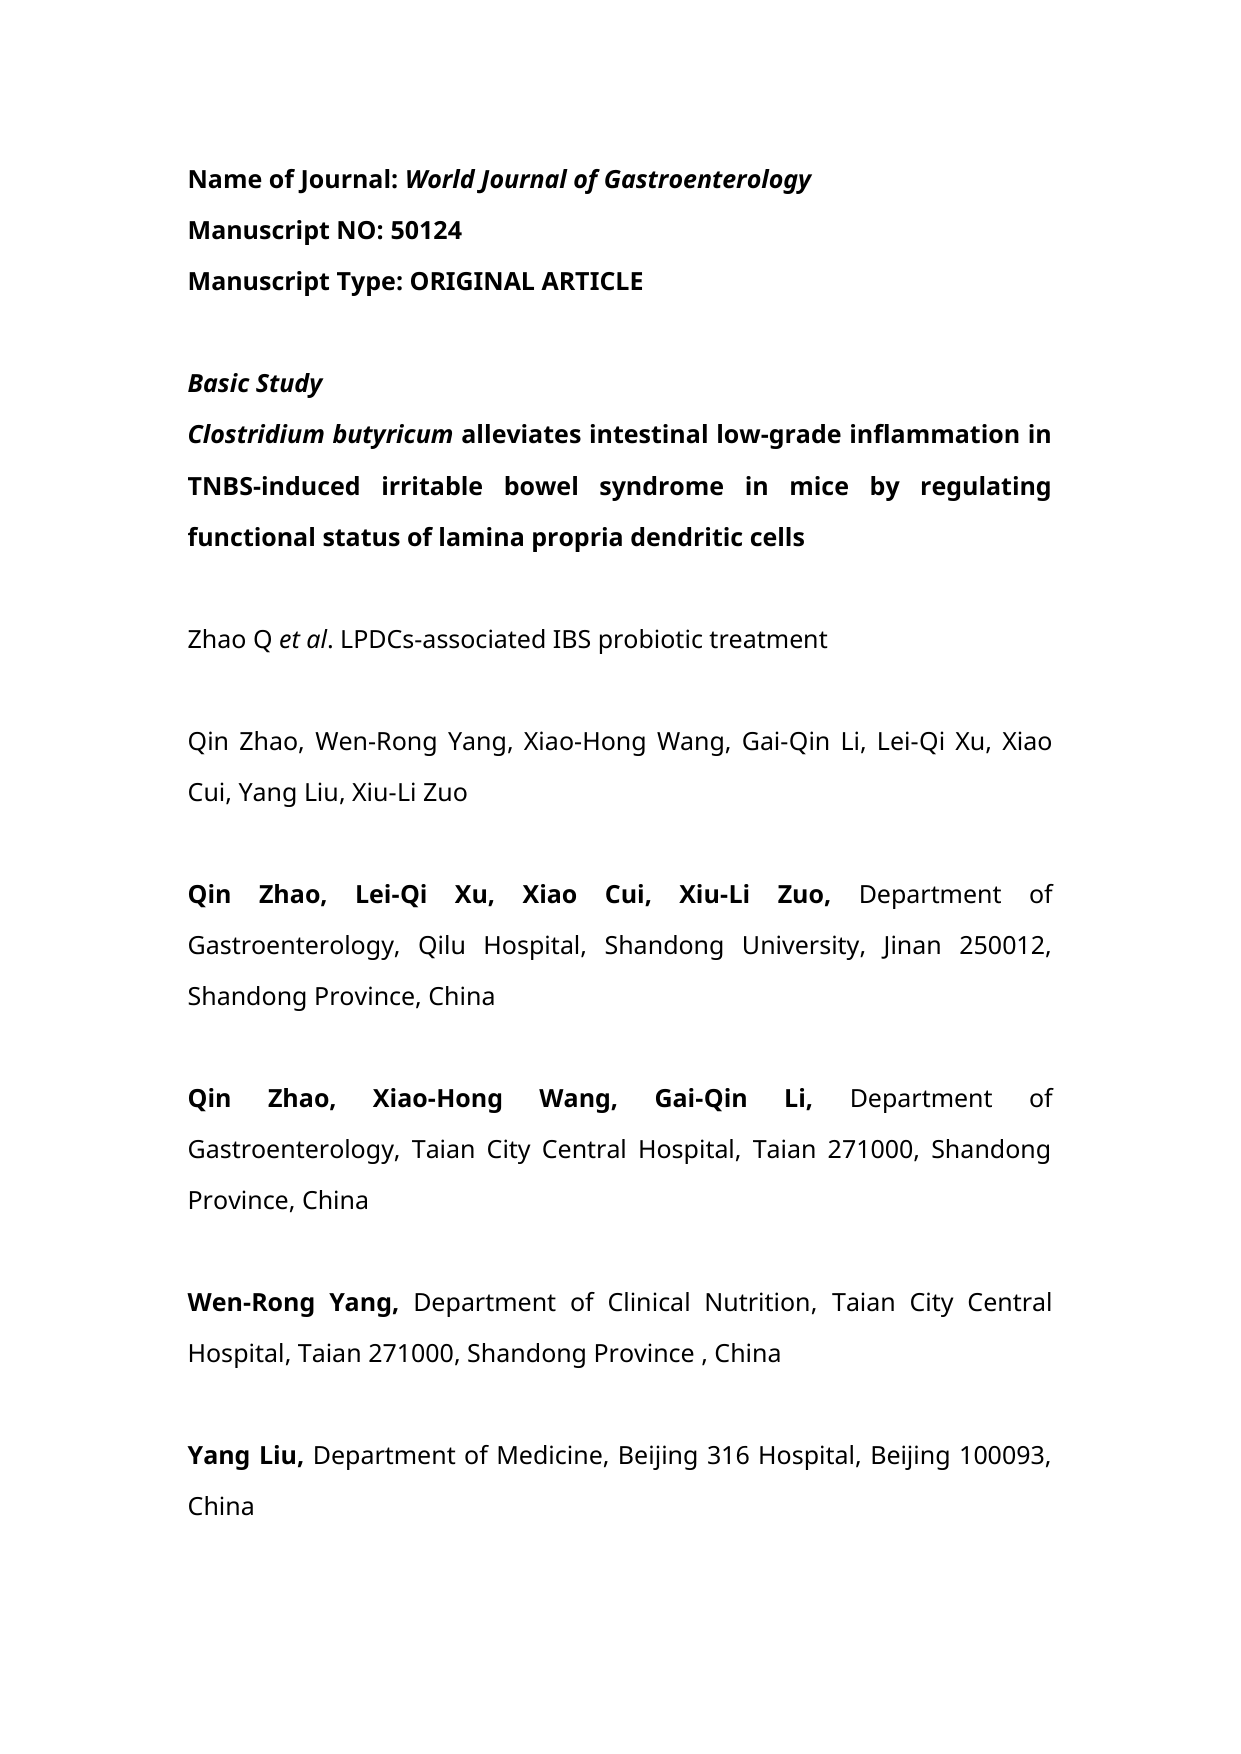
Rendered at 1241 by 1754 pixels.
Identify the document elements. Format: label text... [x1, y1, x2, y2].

text Manuscript NO: 50124 [187, 213, 1053, 247]
text Zhao Q et al. LPDCs-associated IBS probiotic treatment [187, 621, 1053, 655]
text Clostridium butyricum alleviates intestinal low-grade inflammation in TNBS-induced irritable bowel syndrome in mice by regulating functional status of lamina propria dendritic cells [187, 417, 1053, 553]
text Qin Zhao, Lei-qi Xu, Xiao Cui, Xiu-li Zuo, Department of Gastroenterology, Qilu Hospital, Shandong University, Jinan 250012, Shandong Province, China [187, 877, 1053, 1013]
text Basic Study [187, 366, 1053, 400]
text Wen-rong Yang, Department of Clinical Nutrition, Taian City Central Hospital, Taian 271000, Shandong Province , China [187, 1285, 1053, 1370]
text Name of journal: World Journal of Gastroenterology [187, 162, 1053, 196]
text Yang Liu, Department of Medicine, Beijing 316 Hospital, Beijing 100093, China [187, 1438, 1053, 1523]
text Qin Zhao, Xiao-hong Wang, Gai-qin Li, Department of Gastroenterology, Taian City Central Hospital, Taian 271000, Shandong Province, China [187, 1081, 1053, 1217]
text Qin Zhao, Wen-rong Yang, Xiao-hong Wang, Gai-qin Li, Lei-qi Xu, Xiao Cui, Yang Liu, Xiu-li Zuo [187, 723, 1053, 808]
text Manuscript Type: ORIGINAL ARTICLE [396, 264, 1053, 298]
